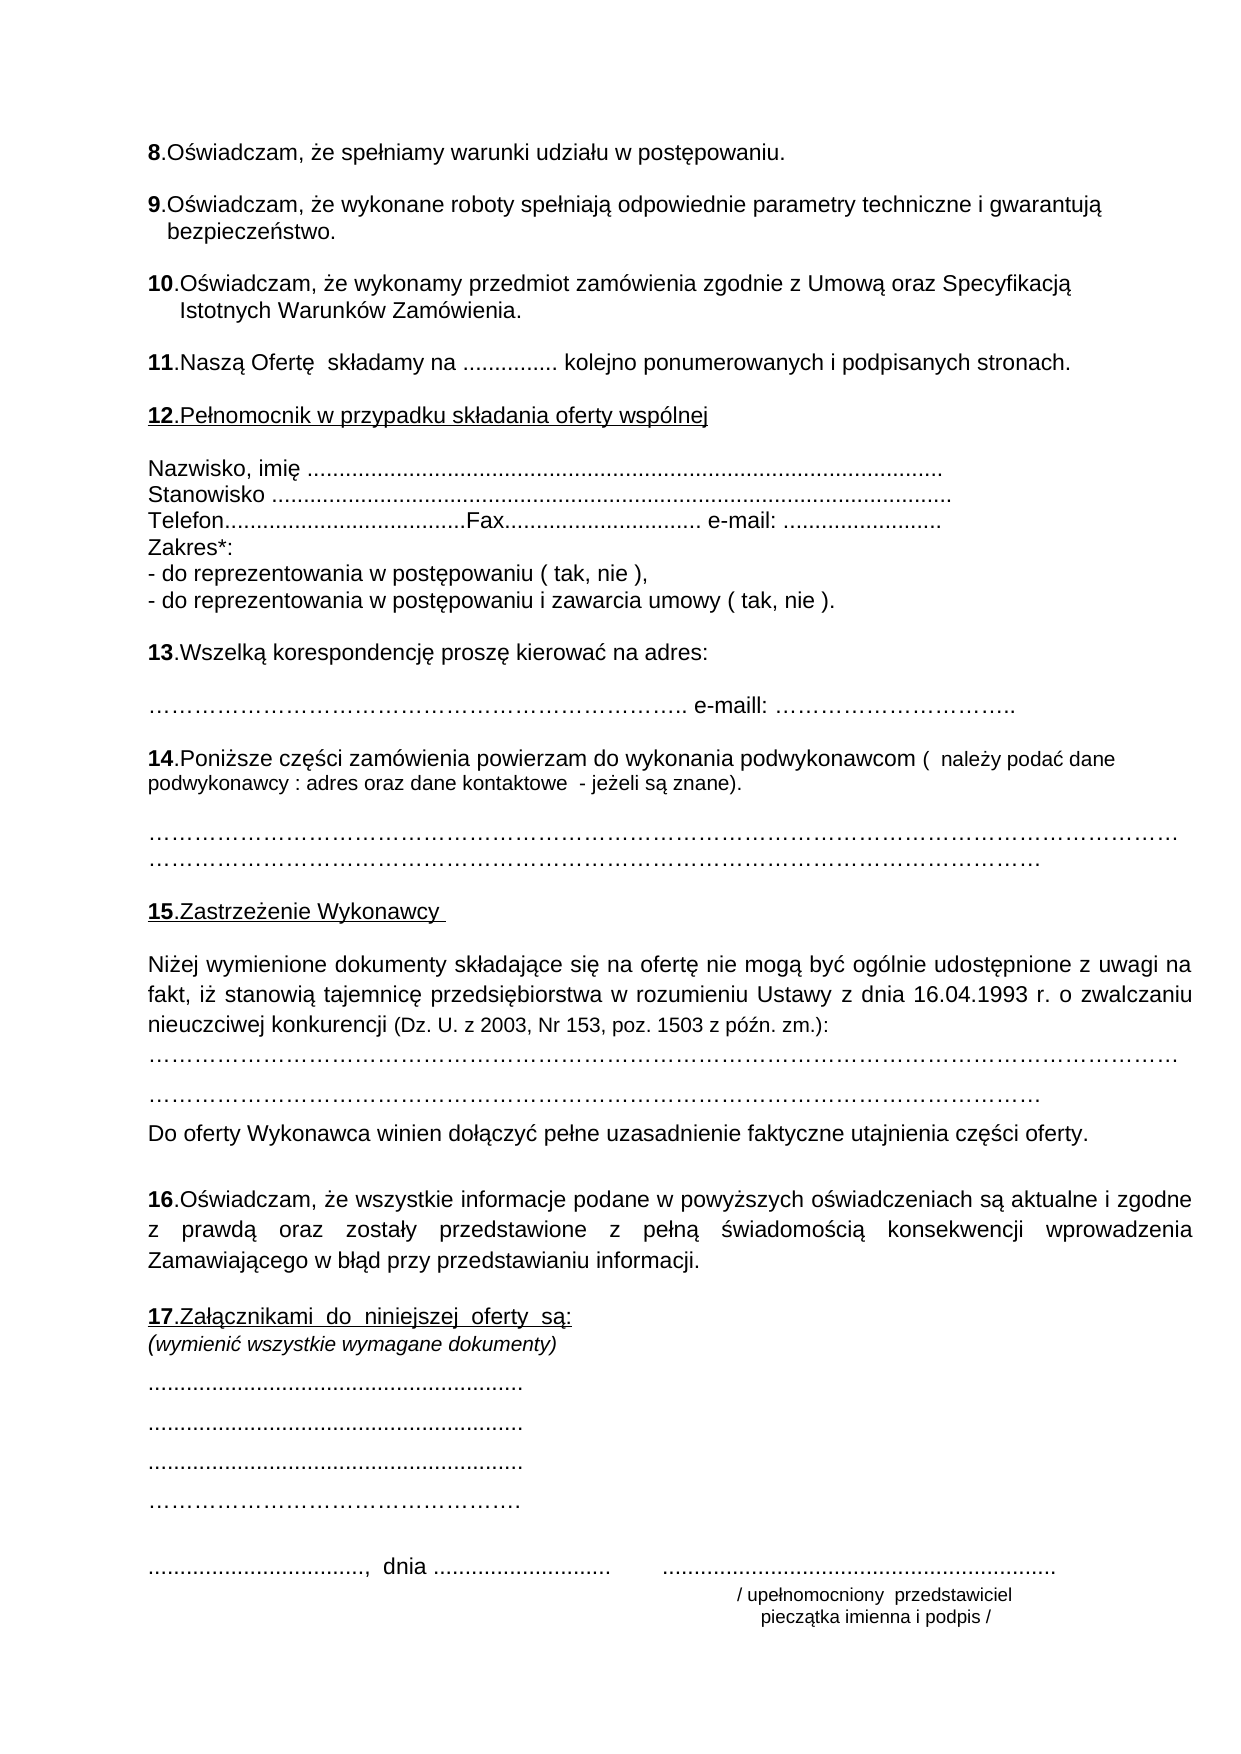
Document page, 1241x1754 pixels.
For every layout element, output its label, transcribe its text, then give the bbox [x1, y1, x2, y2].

text ……………………………………………………………………………………………………………………………………………………………………………………………………………………………… [148, 819, 1193, 872]
text ........................................................... [148, 1448, 1193, 1474]
text 15.Zastrzeżenie Wykonawcy [148, 898, 1193, 924]
text pieczątka imienna i podpis / [148, 1606, 1193, 1627]
text 9.Oświadczam, że wykonane roboty spełniają odpowiednie parametry techniczne i gwarantują [148, 191, 1193, 218]
text Istotnych Warunków Zamówienia. [148, 297, 1193, 323]
text ........................................................... [148, 1369, 1193, 1395]
text .................................., dnia ............................ .............................................................. / upełnomocniony przedstawiciel [148, 1553, 1193, 1606]
text (wymienić wszystkie wymagane dokumenty) [148, 1329, 1193, 1356]
text 13.Wszelką korespondencję proszę kierować na adres: [148, 639, 1193, 666]
text 16.Oświadczam, że wszystkie informacje podane w powyższych oświadczeniach są aktualne i zgodne z prawdą oraz zostały przedstawione z pełną świadomością konsekwencji wprowadzenia Zamawiającego w błąd przy przedstawianiu informacji. [148, 1186, 1193, 1273]
text ........................................................... [148, 1408, 1193, 1435]
text - do reprezentowania w postępowaniu i zawarcia umowy ( tak, nie ). [148, 587, 1193, 613]
text …………………………………………………………….. e-maill: ………………………….. [148, 692, 1193, 718]
text …………………………………………. [148, 1487, 1193, 1514]
text Nazwisko, imię .................................................................................................... [148, 455, 1193, 481]
text 14.Poniższe części zamówienia powierzam do wykonania podwykonawcom ( należy podać dane podwykonawcy : adres oraz dane kontaktowe - jeżeli są znane). [148, 745, 1193, 795]
text Telefon......................................Fax............................... e-mail: ......................... [148, 507, 1193, 534]
text 11.Naszą Ofertę składamy na ............... kolejno ponumerowanych i podpisanych stronach. [148, 349, 1193, 376]
text Zakres*: [148, 534, 1193, 560]
text 8.Oświadczam, że spełniamy warunki udziału w postępowaniu. [148, 138, 1193, 165]
text 10.Oświadczam, że wykonamy przedmiot zamówienia zgodnie z Umową oraz Specyfikacją [148, 270, 1193, 297]
text 12.Pełnomocnik w przypadku składania oferty wspólnej [148, 402, 1193, 428]
text bezpieczeństwo. [148, 218, 1193, 244]
text Niżej wymienione dokumenty składające się na ofertę nie mogą być ogólnie udostępnione z uwagi na fakt, iż stanowią tajemnicę przedsiębiorstwa w rozumieniu Ustawy z dnia 16.04.1993 r. o zwalczaniu nieuczciwej konkurencji (Dz. U. z 2003, Nr 153, poz. 1503 z późn. zm.): [148, 951, 1193, 1037]
text 17.Załącznikami do niniejszej oferty są: [148, 1303, 1193, 1329]
text Stanowisko ........................................................................................................... [148, 481, 1193, 507]
text Do oferty Wykonawca winien dołączyć pełne uzasadnienie faktyczne utajnienia części oferty. [148, 1120, 1193, 1147]
text ……………………………………………………………………………………………………………………………………………………………………………………………………………………………… [148, 1041, 1193, 1107]
text - do reprezentowania w postępowaniu ( tak, nie ), [148, 560, 1193, 587]
